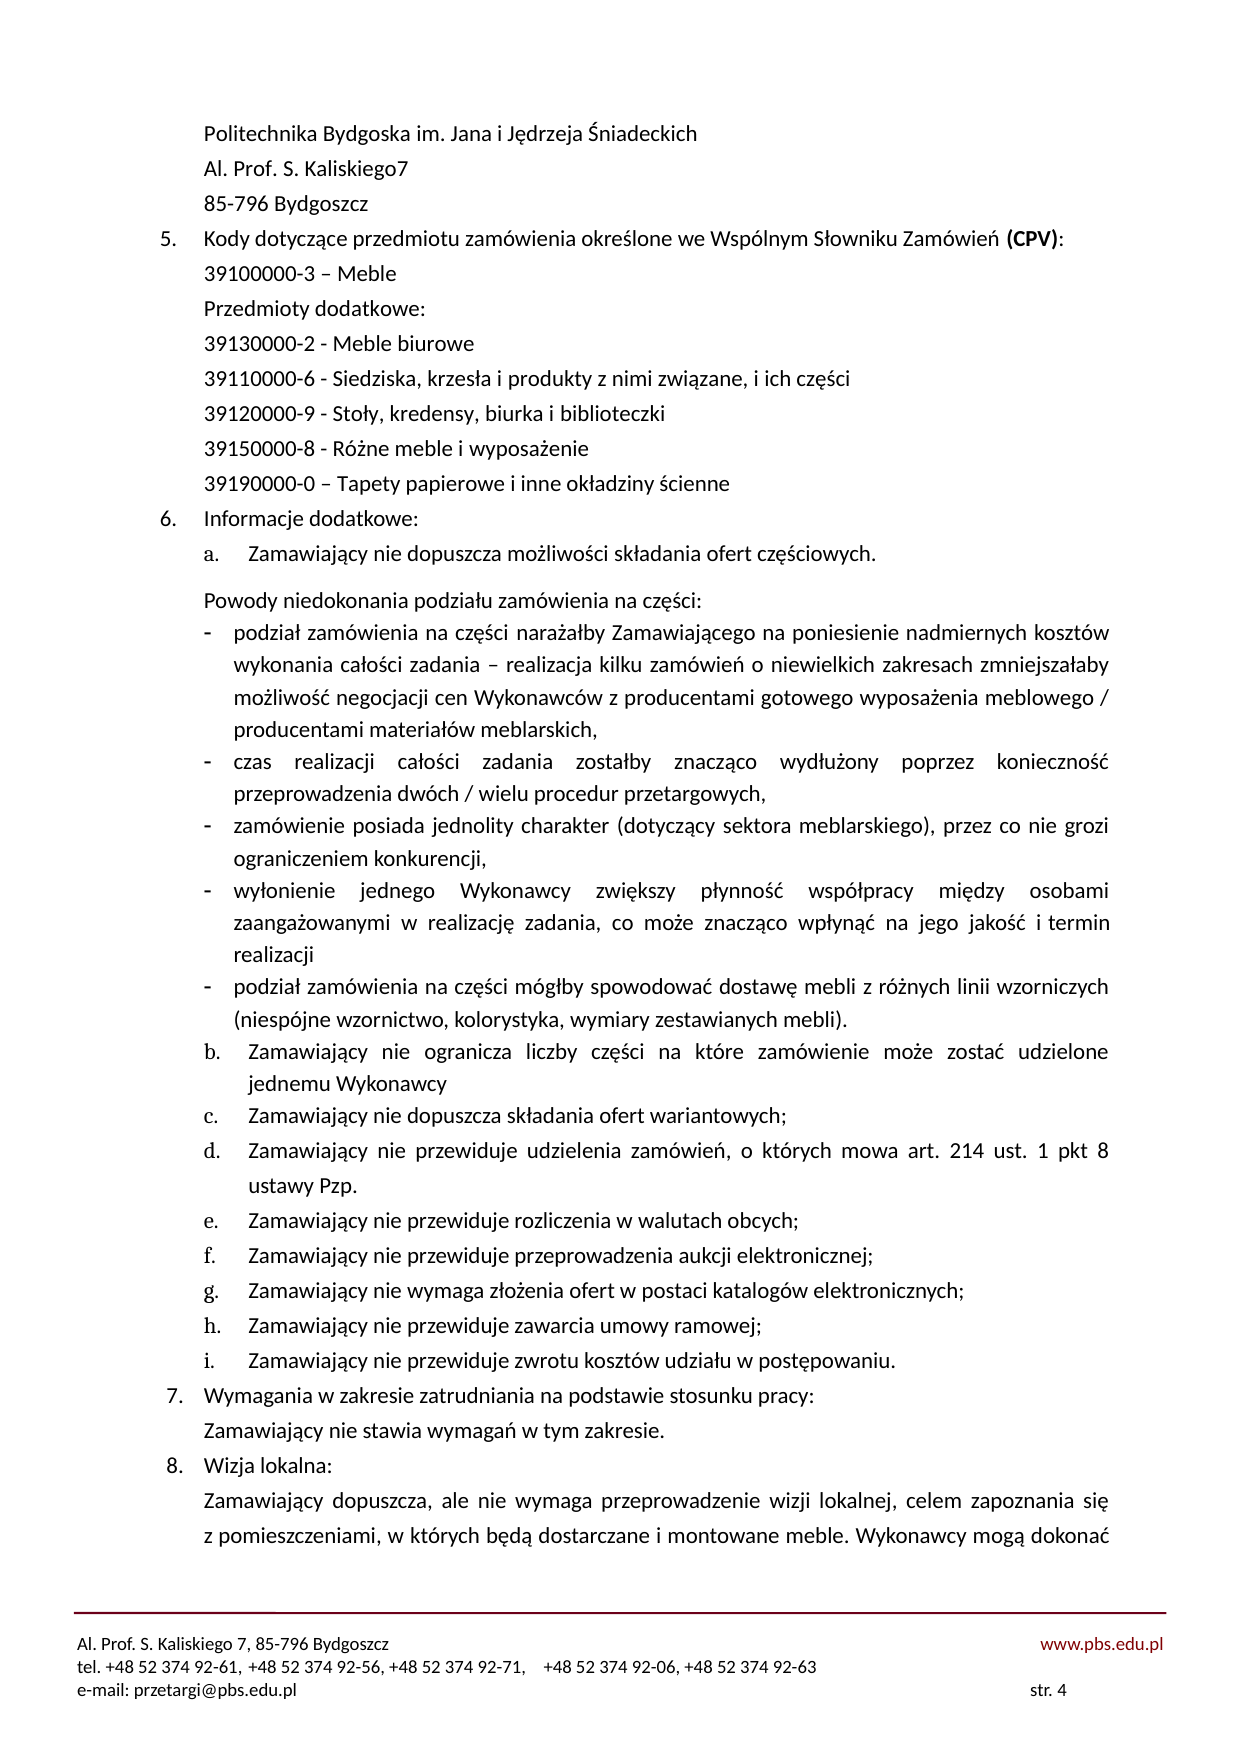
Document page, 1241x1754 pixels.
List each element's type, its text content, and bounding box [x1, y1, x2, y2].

list Wymagania w zakresie zatrudniania na podstawie stosunku pracy: [166, 1381, 1110, 1409]
list czas realizacji całości zadania zostałby znacząco wydłużony poprzez konieczność przeprowadzenia dwóch / wielu procedur przetargowych, [204, 747, 1110, 807]
text Powody niedokonania podziału zamówienia na części: [130, 586, 1110, 614]
list Zamawiający nie przewiduje przeprowadzenia aukcji elektronicznej; [204, 1241, 1110, 1269]
list Zamawiający nie przewiduje zwrotu kosztów udziału w postępowaniu. [204, 1346, 1110, 1374]
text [204, 1486, 1110, 1549]
text Zamawiający nie stawia wymagań w tym zakresie. [204, 1416, 1110, 1444]
list Zamawiający nie dopuszcza składania ofert wariantowych; [204, 1101, 1110, 1129]
list Wizja lokalna: [166, 1451, 1110, 1479]
text 39150000-8 - Różne meble i wyposażenie [204, 434, 1110, 462]
text 39110000-6 - Siedziska, krzesła i produkty z nimi związane, i ich części [204, 364, 1110, 392]
list Zamawiający nie wymaga złożenia ofert w postaci katalogów elektronicznych; [204, 1276, 1110, 1304]
text 85-796 Bydgoszcz [204, 189, 1110, 217]
text Politechnika Bydgoska im. Jana i Jędrzeja Śniadeckich [204, 119, 1110, 147]
list Zamawiający nie przewiduje zawarcia umowy ramowej; [204, 1311, 1110, 1339]
list Zamawiający nie przewiduje udzielenia zamówień, o których mowa art. 214 ust. 1 pkt 8 ustawy Pzp. [204, 1136, 1110, 1199]
list Informacje dodatkowe: [159, 504, 1110, 532]
list podział zamówienia na części mógłby spowodować dostawę mebli z różnych linii wzorniczych (niespójne wzornictwo, kolorystyka, wymiary zestawianych mebli). [204, 972, 1110, 1033]
text Al. Prof. S. Kaliskiego7 [204, 154, 1110, 182]
list Zamawiający nie ogranicza liczby części na które zamówienie może zostać udzielone jednemu Wykonawcy [204, 1037, 1110, 1097]
text Przedmioty dodatkowe: [204, 294, 1110, 322]
text 39120000-9 - Stoły, kredensy, biurka i biblioteczki [204, 399, 1110, 427]
text 39190000-0 – Tapety papierowe i inne okładziny ścienne [204, 469, 1110, 497]
text 39100000-3 – Meble [204, 259, 1110, 287]
list Zamawiający nie dopuszcza możliwości składania ofert częściowych. [204, 539, 1110, 567]
list Kody dotyczące przedmiotu zamówienia określone we Wspólnym Słowniku Zamówień (CPV): [159, 224, 1110, 252]
list podział zamówienia na części narażałby Zamawiającego na poniesienie nadmiernych kosztów wykonania całości zadania – realizacja kilku zamówień o niewielkich zakresach zmniejszałaby możliwość negocjacji cen Wykonawców z producentami gotowego wyposażenia meblowego / producentami materiałów meblarskich, [204, 618, 1110, 743]
text 39130000-2 - Meble biurowe [204, 329, 1110, 357]
list Zamawiający nie przewiduje rozliczenia w walutach obcych; [204, 1206, 1110, 1234]
list zamówienie posiada jednolity charakter (dotyczący sektora meblarskiego), przez co nie grozi ograniczeniem konkurencji, [204, 812, 1110, 872]
list wyłonienie jednego Wykonawcy zwiększy płynność współpracy między osobami zaangażowanymi w realizację zadania, co może znacząco wpłynąć na jego jakość i termin realizacji [204, 876, 1110, 968]
